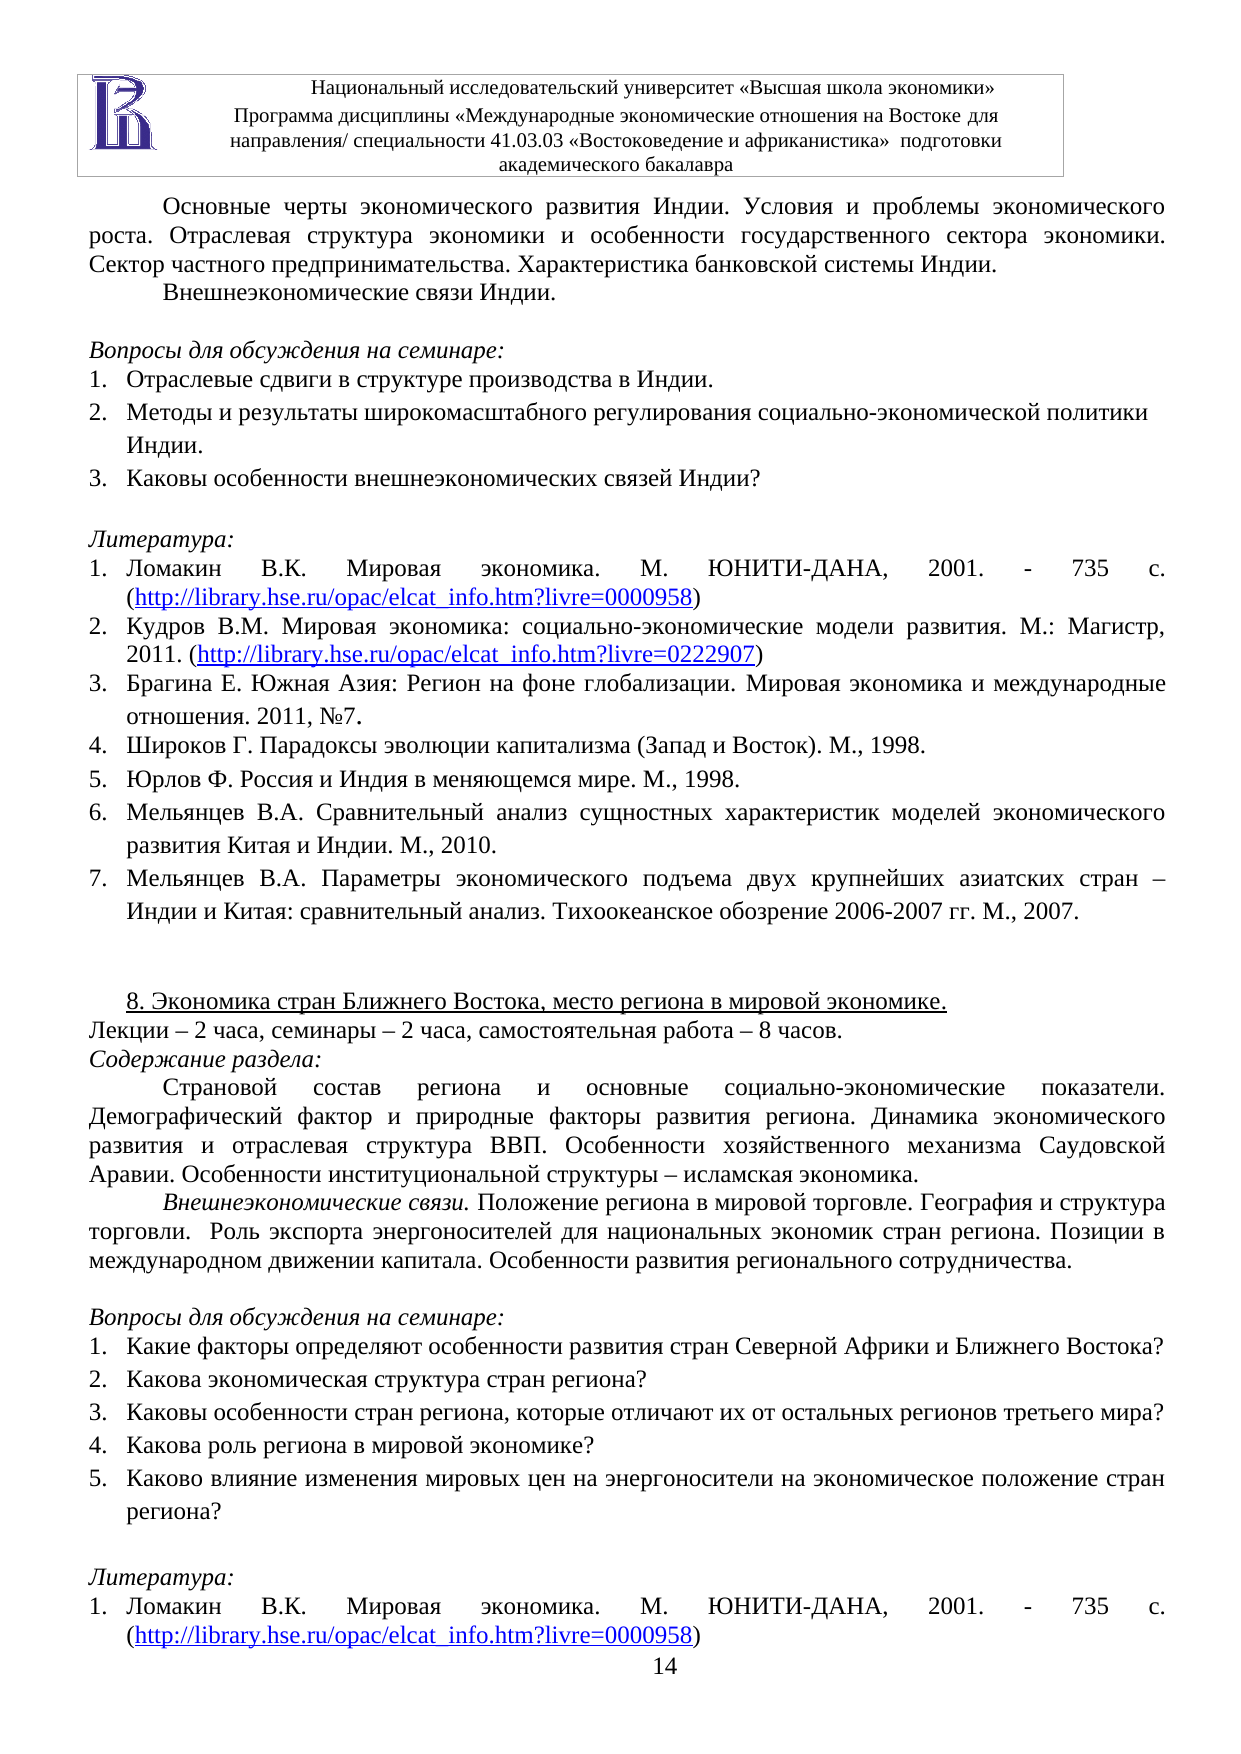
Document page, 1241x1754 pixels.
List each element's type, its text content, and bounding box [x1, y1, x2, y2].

list Какова экономическая структура стран региона? [89, 1364, 1166, 1393]
text Внешнеэкономические связи Индии. [89, 277, 1166, 306]
list Кудров В.М. Мировая экономика: социально-экономические модели развития. М.: Магистр, 2011. (http://library.hse.ru/opac/elcat_info.htm?livre=0222907) [89, 611, 1166, 668]
list Мельянцев В.А. Параметры экономического подъема двух крупнейших азиатских стран – Индии и Китая: сравнительный анализ. Тихоокеанское обозрение 2006-2007 гг. М., 2007. [89, 863, 1166, 924]
list Юрлов Ф. Россия и Индия в меняющемся мире. М., 1998. [89, 764, 1166, 792]
list Методы и результаты широкомасштабного регулирования социально-экономической политики Индии. [89, 397, 1166, 458]
text Литература: [89, 524, 1166, 553]
list Ломакин В.К. Мировая экономика. М. ЮНИТИ-ДАНА, 2001. - 735 с. (http://library.hse.ru/opac/elcat_info.htm?livre=0000958) [89, 1591, 1166, 1649]
text 8. Экономика стран Ближнего Востока, место региона в мировой экономике. [126, 986, 1166, 1015]
text Вопросы для обсуждения на семинаре: [89, 1302, 1166, 1331]
list Какова роль региона в мировой экономике? [89, 1430, 1166, 1459]
text Литература: [89, 1562, 1166, 1591]
list Брагина Е. Южная Азия: Регион на фоне глобализации. Мировая экономика и международные отношения. 2011, №7. [89, 668, 1166, 731]
list Мельянцев В.А. Сравнительный анализ сущностных характеристик моделей экономического развития Китая и Индии. М., 2010. [89, 797, 1166, 858]
list Каковы особенности стран региона, которые отличают их от остальных регионов третьего мира? [89, 1397, 1166, 1426]
list Какие факторы определяют особенности развития стран Северной Африки и Ближнего Востока? [89, 1331, 1166, 1360]
text Содержание раздела: [89, 1044, 1166, 1072]
list Широков Г. Парадоксы эволюции капитализма (Запад и Восток). М., 1998. [89, 731, 1166, 759]
text Вопросы для обсуждения на семинаре: [89, 335, 1166, 364]
list Ломакин В.К. Мировая экономика. М. ЮНИТИ-ДАНА, 2001. - 735 с. (http://library.hse.ru/opac/elcat_info.htm?livre=0000958) [89, 553, 1166, 611]
text Лекции – 2 часа, семинары – 2 часа, самостоятельная работа – 8 часов. [89, 1015, 1166, 1044]
text Страновой состав региона и основные социально-экономические показатели. Демографический фактор и природные факторы развития региона. Динамика экономического развития и отраслевая структура ВВП. Особенности хозяйственного механизма Саудовской Аравии. Особенности институциональной структуры – исламская экономика. [89, 1072, 1166, 1187]
picture [88, 75, 158, 150]
text Основные черты экономического развития Индии. Условия и проблемы экономического роста. Отраслевая структура экономики и особенности государственного сектора экономики. Сектор частного предпринимательства. Характеристика банковской системы Индии. [89, 191, 1166, 277]
list Каковы особенности внешнеэкономических связей Индии? [89, 463, 1166, 492]
list Каково влияние изменения мировых цен на энергоносители на экономическое положение стран региона? [89, 1463, 1166, 1525]
list Отраслевые сдвиги в структуре производства в Индии. [89, 364, 1166, 392]
text Внешнеэкономические связи. Положение региона в мировой торговле. География и структура торговли. Роль экспорта энергоносителей для национальных экономик стран региона. Позиции в международном движении капитала. Особенности развития регионального сотрудничества. [89, 1187, 1166, 1274]
